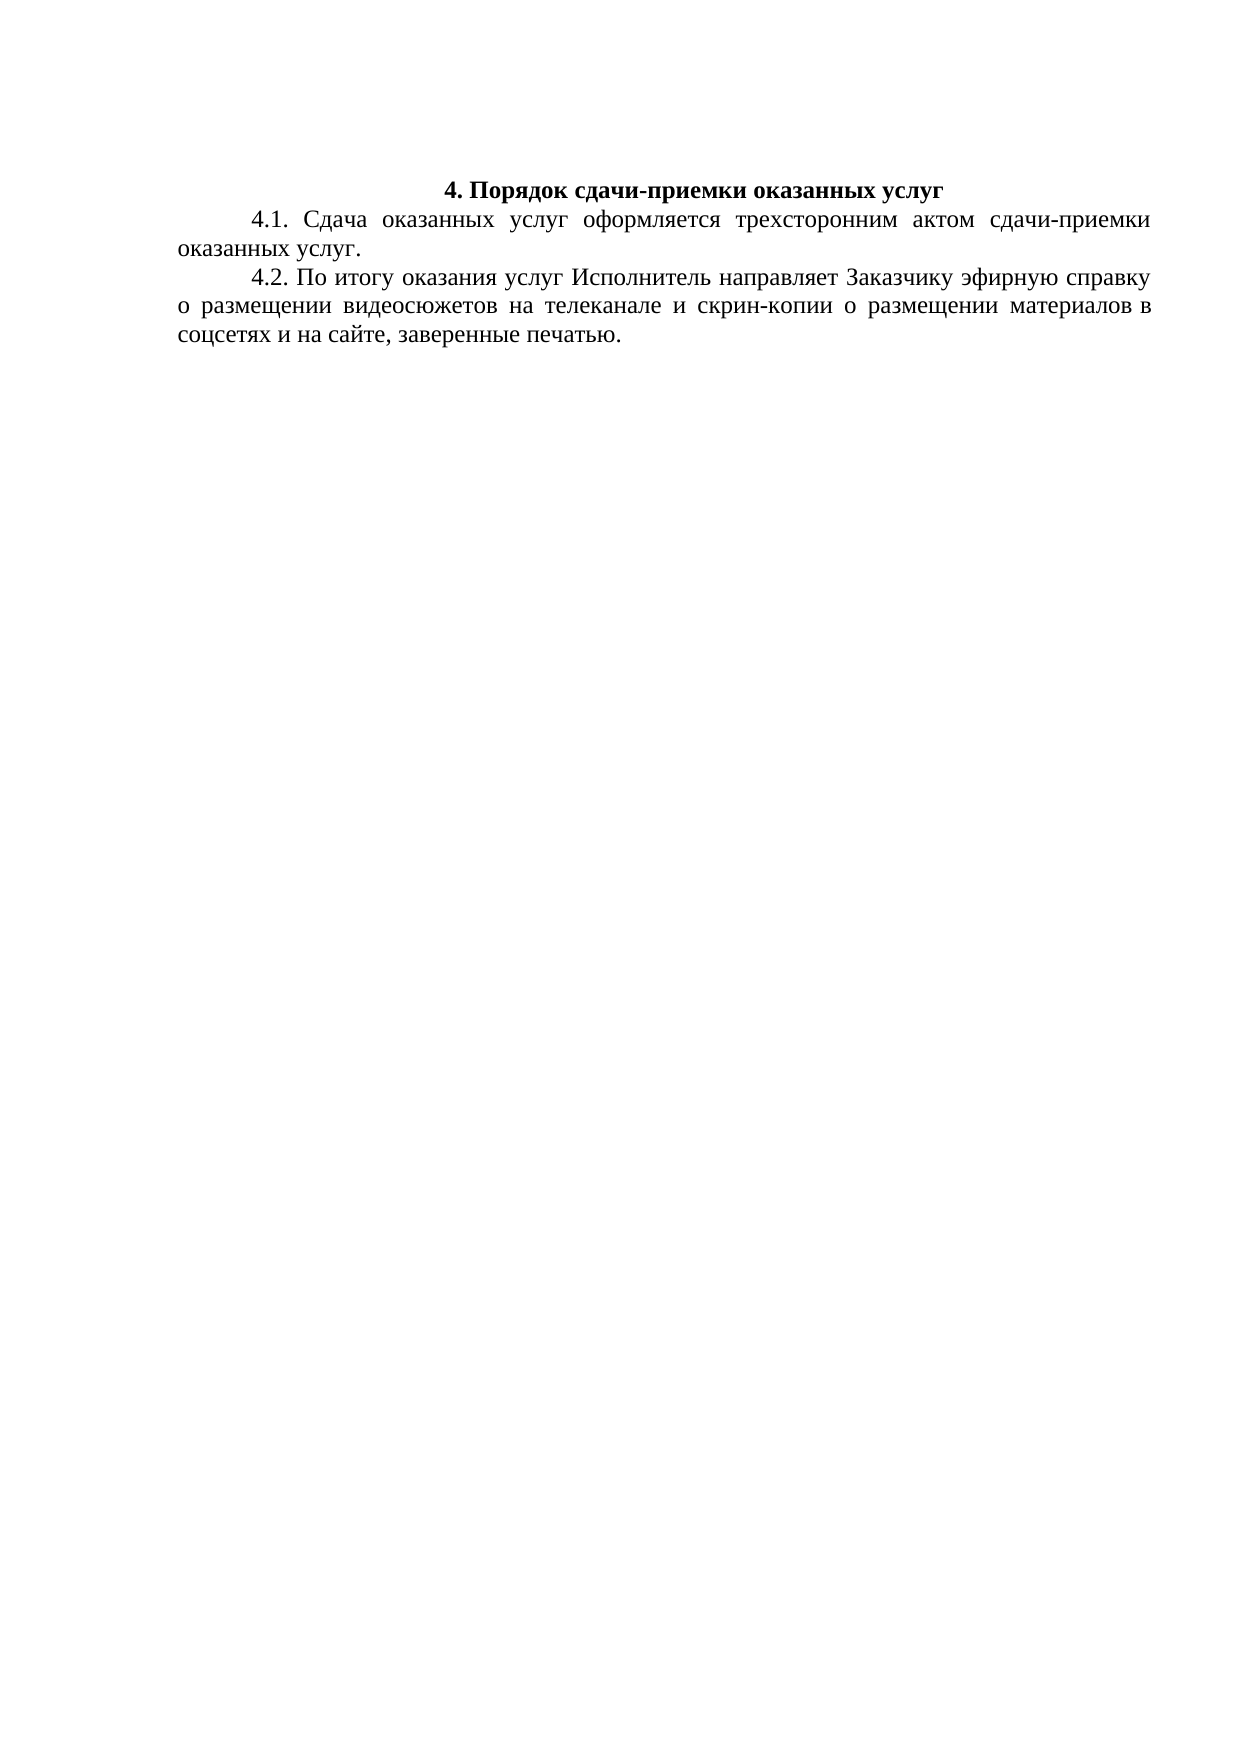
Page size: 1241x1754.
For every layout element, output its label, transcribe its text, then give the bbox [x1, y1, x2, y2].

text 4.1. Сдача оказанных услуг оформляется трехсторонним актом сдачи-приемки оказанных услуг. [177, 204, 1152, 262]
text 4.2. По итогу оказания услуг Исполнитель направляет Заказчику эфирную справку о размещении видеосюжетов на телеканале и скрин-копии о размещении материалов в соцсетях и на сайте, заверенные печатью. [177, 262, 1152, 348]
text 4. Порядок сдачи-приемки оказанных услуг [177, 176, 1152, 204]
